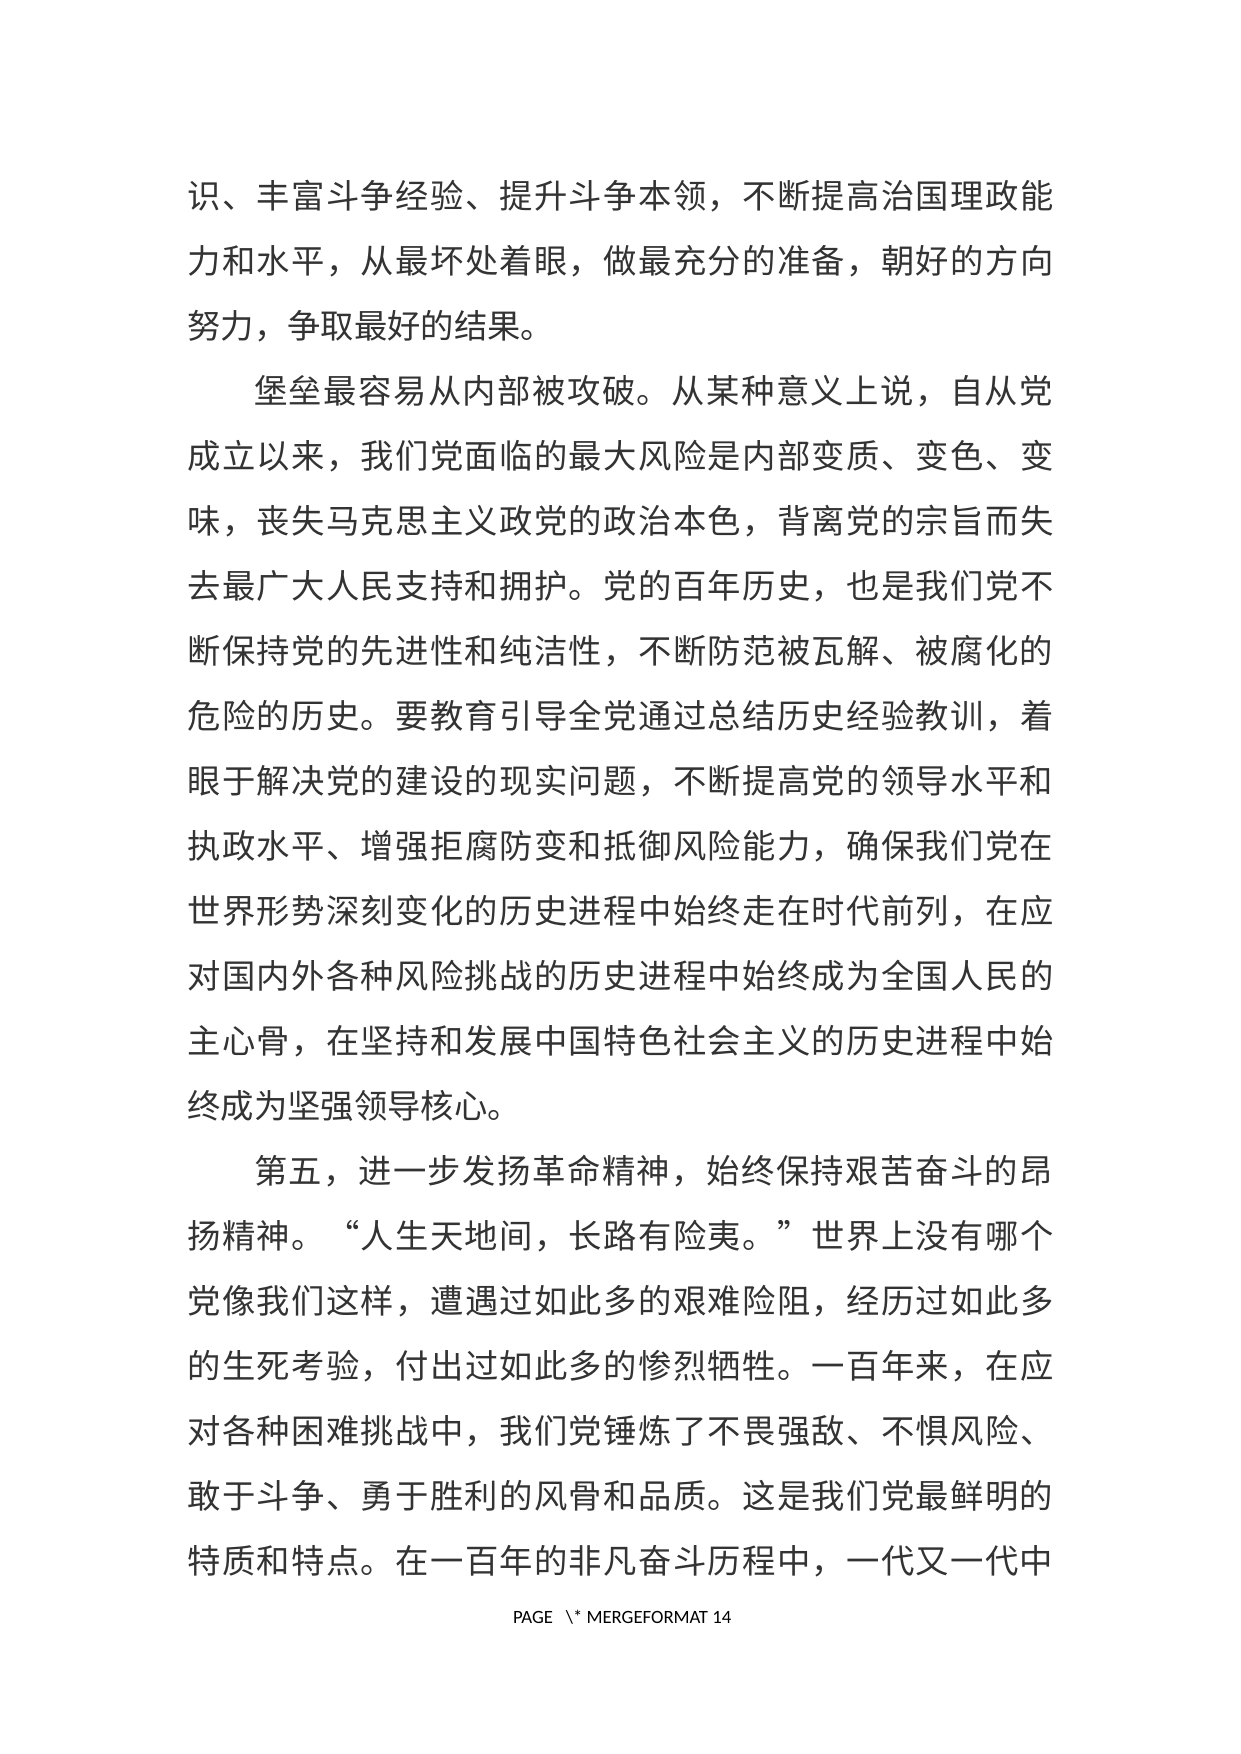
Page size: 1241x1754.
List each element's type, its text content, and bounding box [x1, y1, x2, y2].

text 堡垒最容易从内部被攻破。从某种意义上说，自从党成立以来，我们党面临的最大风险是内部变质、变色、变味，丧失马克思主义政党的政治本色，背离党的宗旨而失去最广大人民支持和拥护。党的百年历史，也是我们党不断保持党的先进性和纯洁性，不断防范被瓦解、被腐化的危险的历史。要教育引导全党通过总结历史经验教训，着眼于解决党的建设的现实问题，不断提高党的领导水平和执政水平、增强拒腐防变和抵御风险能力，确保我们党在世界形势深刻变化的历史进程中始终走在时代前列，在应对国内外各种风险挑战的历史进程中始终成为全国人民的主心骨，在坚持和发展中国特色社会主义的历史进程中始终成为坚强领导核心。 [187, 357, 1053, 1137]
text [187, 162, 1053, 357]
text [187, 1137, 1053, 1592]
